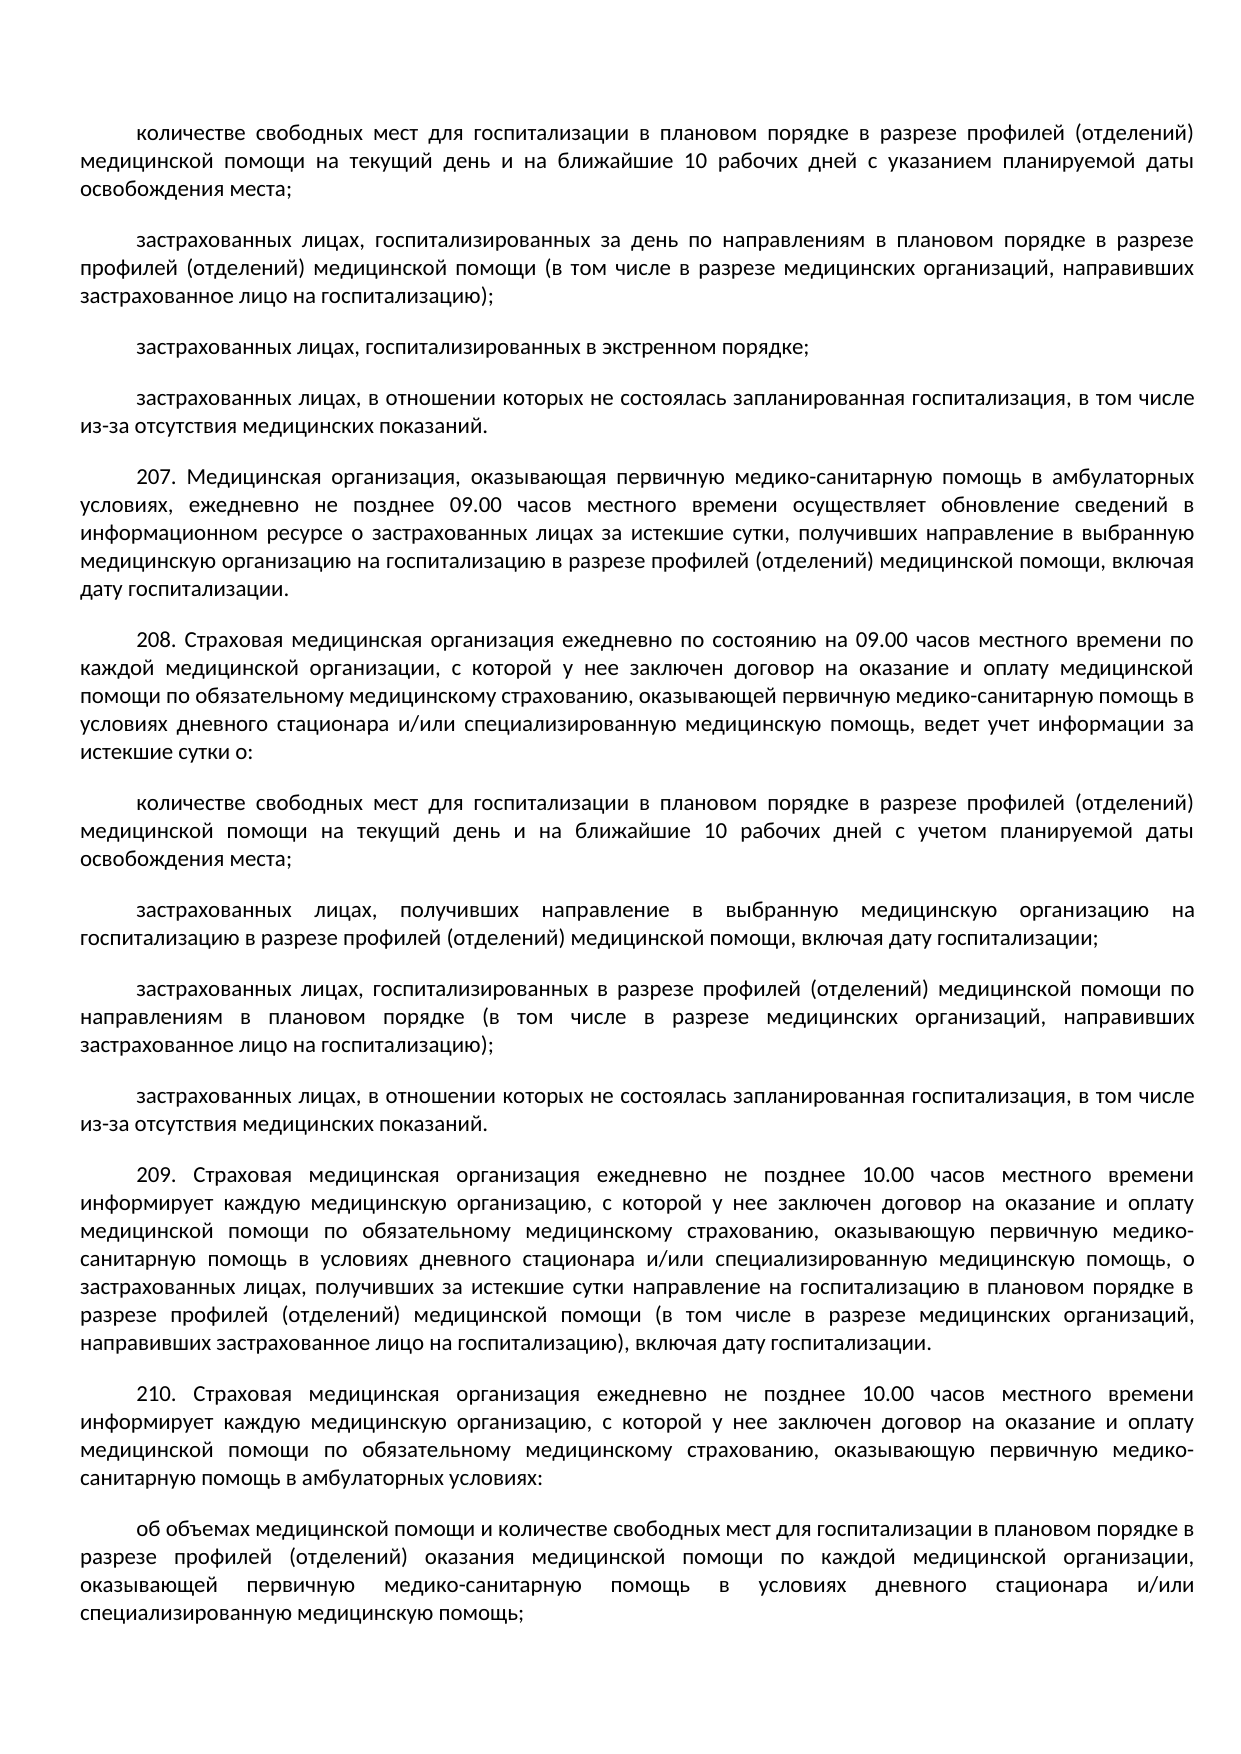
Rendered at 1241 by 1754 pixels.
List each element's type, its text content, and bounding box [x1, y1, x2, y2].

text 207. Медицинская организация, оказывающая первичную медико-санитарную помощь в амбулаторных условиях, ежедневно не позднее 09.00 часов местного времени осуществляет обновление сведений в информационном ресурсе о застрахованных лицах за истекшие сутки, получивших направление в выбранную медицинскую организацию на госпитализацию в разрезе профилей (отделений) медицинской помощи, включая дату госпитализации. [80, 462, 1196, 602]
text количестве свободных мест для госпитализации в плановом порядке в разрезе профилей (отделений) медицинской помощи на текущий день и на ближайшие 10 рабочих дней с указанием планируемой даты освобождения места; [80, 118, 1196, 202]
text 208. Страховая медицинская организация ежедневно по состоянию на 09.00 часов местного времени по каждой медицинской организации, с которой у нее заключен договор на оказание и оплату медицинской помощи по обязательному медицинскому страхованию, оказывающей первичную медико-санитарную помощь в условиях дневного стационара и/или специализированную медицинскую помощь, ведет учет информации за истекшие сутки о: [80, 625, 1196, 765]
text 209. Страховая медицинская организация ежедневно не позднее 10.00 часов местного времени информирует каждую медицинскую организацию, с которой у нее заключен договор на оказание и оплату медицинской помощи по обязательному медицинскому страхованию, оказывающую первичную медико-санитарную помощь в условиях дневного стационара и/или специализированную медицинскую помощь, о застрахованных лицах, получивших за истекшие сутки направление на госпитализацию в плановом порядке в разрезе профилей (отделений) медицинской помощи (в том числе в разрезе медицинских организаций, направивших застрахованное лицо на госпитализацию), включая дату госпитализации. [80, 1160, 1196, 1356]
text застрахованных лицах, госпитализированных в экстренном порядке; [80, 332, 1196, 360]
text застрахованных лицах, госпитализированных в разрезе профилей (отделений) медицинской помощи по направлениям в плановом порядке (в том числе в разрезе медицинских организаций, направивших застрахованное лицо на госпитализацию); [80, 974, 1196, 1058]
text застрахованных лицах, в отношении которых не состоялась запланированная госпитализация, в том числе из-за отсутствия медицинских показаний. [80, 1081, 1196, 1137]
text застрахованных лицах, госпитализированных за день по направлениям в плановом порядке в разрезе профилей (отделений) медицинской помощи (в том числе в разрезе медицинских организаций, направивших застрахованное лицо на госпитализацию); [80, 225, 1196, 309]
text количестве свободных мест для госпитализации в плановом порядке в разрезе профилей (отделений) медицинской помощи на текущий день и на ближайшие 10 рабочих дней с учетом планируемой даты освобождения места; [80, 788, 1196, 872]
text застрахованных лицах, в отношении которых не состоялась запланированная госпитализация, в том числе из-за отсутствия медицинских показаний. [80, 383, 1196, 439]
text застрахованных лицах, получивших направление в выбранную медицинскую организацию на госпитализацию в разрезе профилей (отделений) медицинской помощи, включая дату госпитализации; [80, 895, 1196, 951]
text об объемах медицинской помощи и количестве свободных мест для госпитализации в плановом порядке в разрезе профилей (отделений) оказания медицинской помощи по каждой медицинской организации, оказывающей первичную медико-санитарную помощь в условиях дневного стационара и/или специализированную медицинскую помощь; [80, 1514, 1196, 1626]
text 210. Страховая медицинская организация ежедневно не позднее 10.00 часов местного времени информирует каждую медицинскую организацию, с которой у нее заключен договор на оказание и оплату медицинской помощи по обязательному медицинскому страхованию, оказывающую первичную медико-санитарную помощь в амбулаторных условиях: [80, 1379, 1196, 1491]
